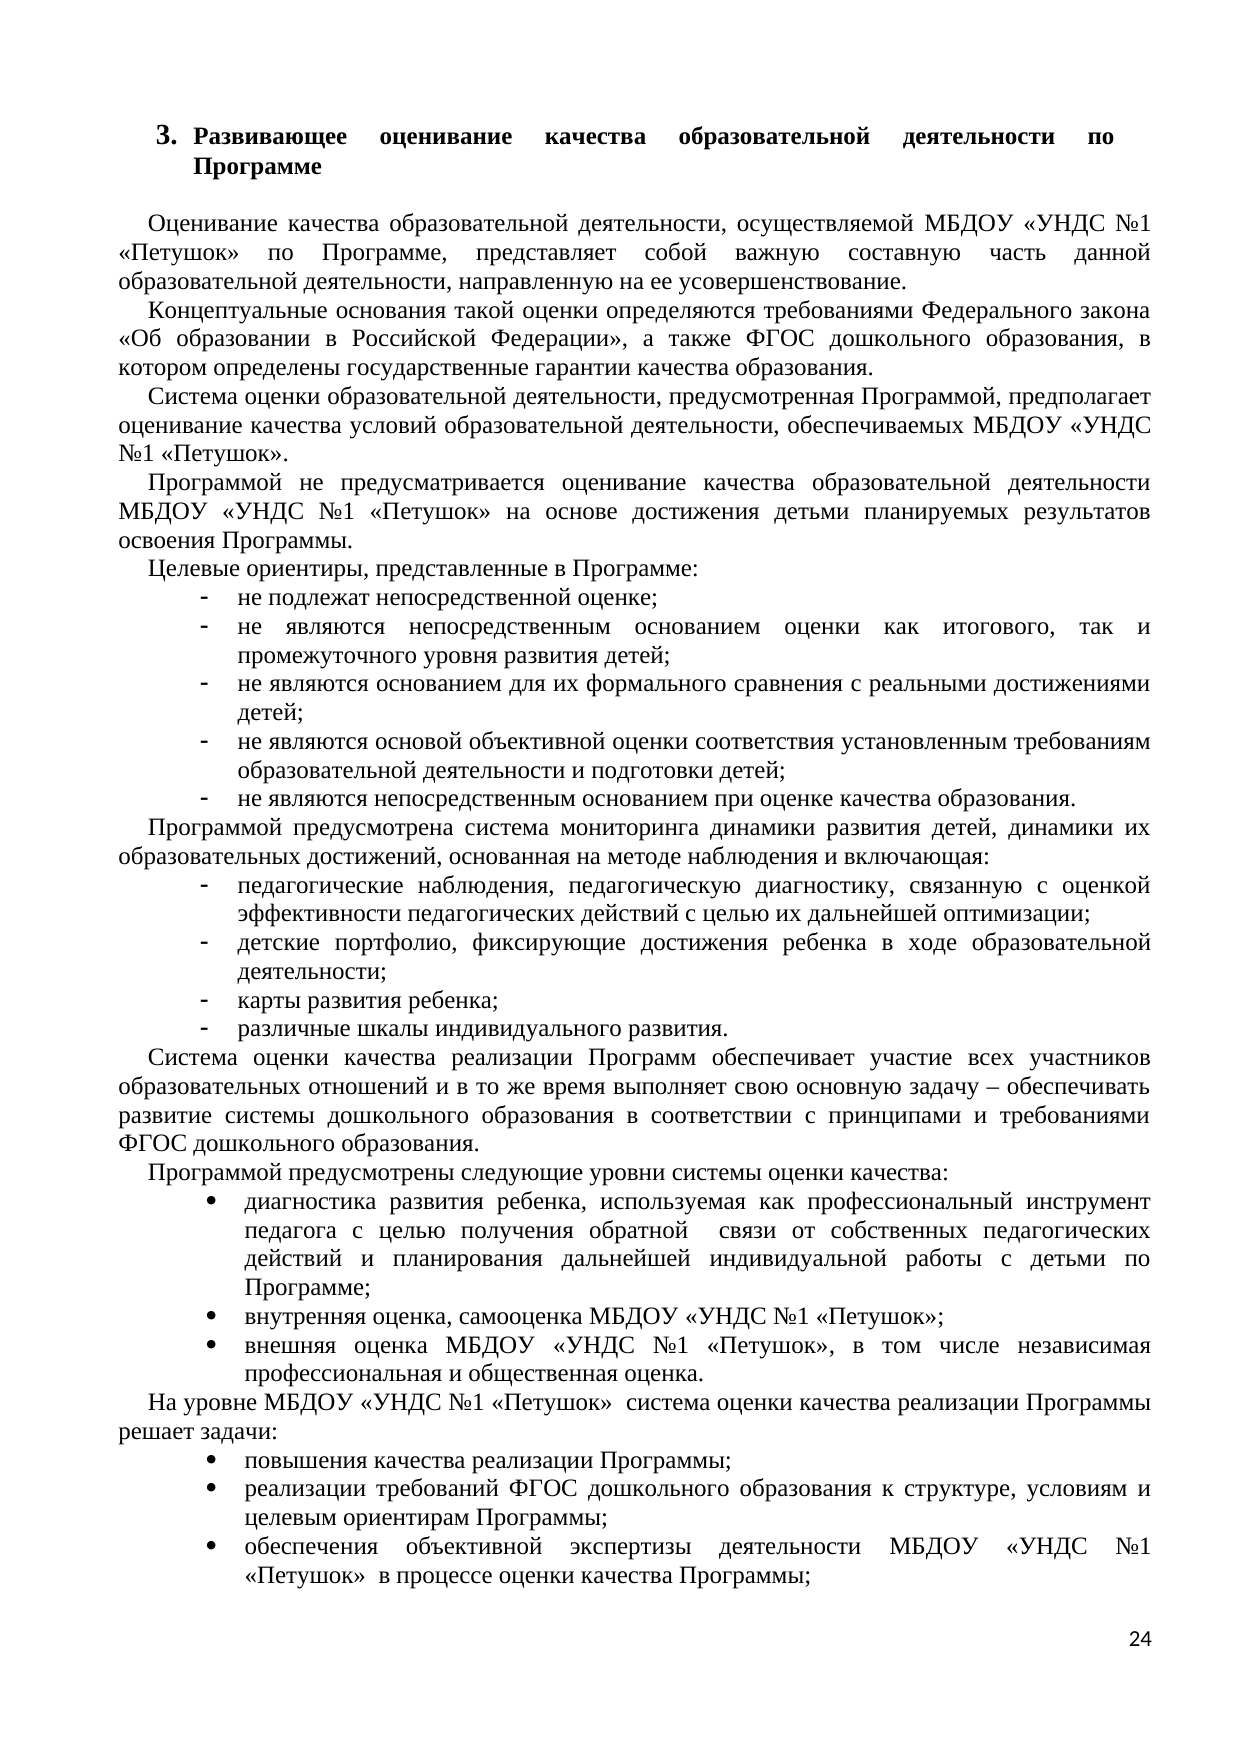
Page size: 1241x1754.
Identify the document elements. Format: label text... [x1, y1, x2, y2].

list педагогические наблюдения, педагогическую диагностику, связанную с оценкой эффективности педагогических действий с целью их дальнейшей оптимизации; [200, 870, 1152, 927]
list внутренняя оценка, самооценка МБДОУ «УНДС №1 «Петушок»; [207, 1301, 1152, 1330]
list реализации требований ФГОС дошкольного образования к структуре, условиям и целевым ориентирам Программы; [207, 1473, 1152, 1531]
list карты развития ребенка; [200, 985, 1152, 1013]
text Программой предусмотрены следующие уровни системы оценки качества: [118, 1157, 1152, 1186]
text Концептуальные основания такой оценки определяются требованиями Федерального закона «Об образовании в Российской Федерации», а также ФГОС дошкольного образования, в котором определены государственные гарантии качества образования. [118, 295, 1152, 381]
list диагностика развития ребенка, используемая как профессиональный инструмент педагога с целью получения обратной связи от собственных педагогических действий и планирования дальнейшей индивидуальной работы с детьми по Программе; [207, 1186, 1152, 1301]
text На уровне МБДОУ «УНДС №1 «Петушок» система оценки качества реализации Программы решает задачи: [118, 1387, 1152, 1445]
text Целевые ориентиры, представленные в Программе: [118, 553, 1152, 582]
list различные шкалы индивидуального развития. [200, 1013, 1152, 1042]
list детские портфолио, фиксирующие достижения ребенка в ходе образовательной деятельности; [200, 927, 1152, 985]
list не подлежат непосредственной оценке; [200, 582, 1152, 611]
text Система оценки качества реализации Программ обеспечивает участие всех участников образовательных отношений и в то же время выполняет свою основную задачу – обеспечивать развитие системы дошкольного образования в соответствии с принципами и требованиями ФГОС дошкольного образования. [118, 1042, 1152, 1157]
list обеспечения объективной экспертизы деятельности МБДОУ «УНДС №1 «Петушок» в процессе оценки качества Программы; [207, 1531, 1152, 1588]
list внешняя оценка МБДОУ «УНДС №1 «Петушок», в том числе независимая профессиональная и общественная оценка. [207, 1330, 1152, 1387]
list не являются непосредственным основанием при оценке качества образования. [200, 783, 1152, 812]
text Оценивание качества образовательной деятельности, осуществляемой МБДОУ «УНДС №1 «Петушок» по Программе, представляет собой важную составную часть данной образовательной деятельности, направленную на ее усовершенствование. [118, 208, 1152, 295]
text Программой предусмотрена система мониторинга динамики развития детей, динамики их образовательных достижений, основанная на методе наблюдения и включающая: [118, 812, 1152, 870]
list не являются непосредственным основанием оценки как итогового, так и промежуточного уровня развития детей; [200, 611, 1152, 668]
list не являются основой объективной оценки соответствия установленным требованиям образовательной деятельности и подготовки детей; [200, 726, 1152, 783]
list Развивающее оценивание качества образовательной деятельности по Программе [156, 117, 1115, 180]
text Программой не предусматривается оценивание качества образовательной деятельности МБДОУ «УНДС №1 «Петушок» на основе достижения детьми планируемых результатов освоения Программы. [118, 467, 1152, 553]
list не являются основанием для их формального сравнения с реальными достижениями детей; [200, 668, 1152, 726]
text Система оценки образовательной деятельности, предусмотренная Программой, предполагает оценивание качества условий образовательной деятельности, обеспечиваемых МБДОУ «УНДС №1 «Петушок». [118, 381, 1152, 467]
list повышения качества реализации Программы; [207, 1445, 1152, 1473]
